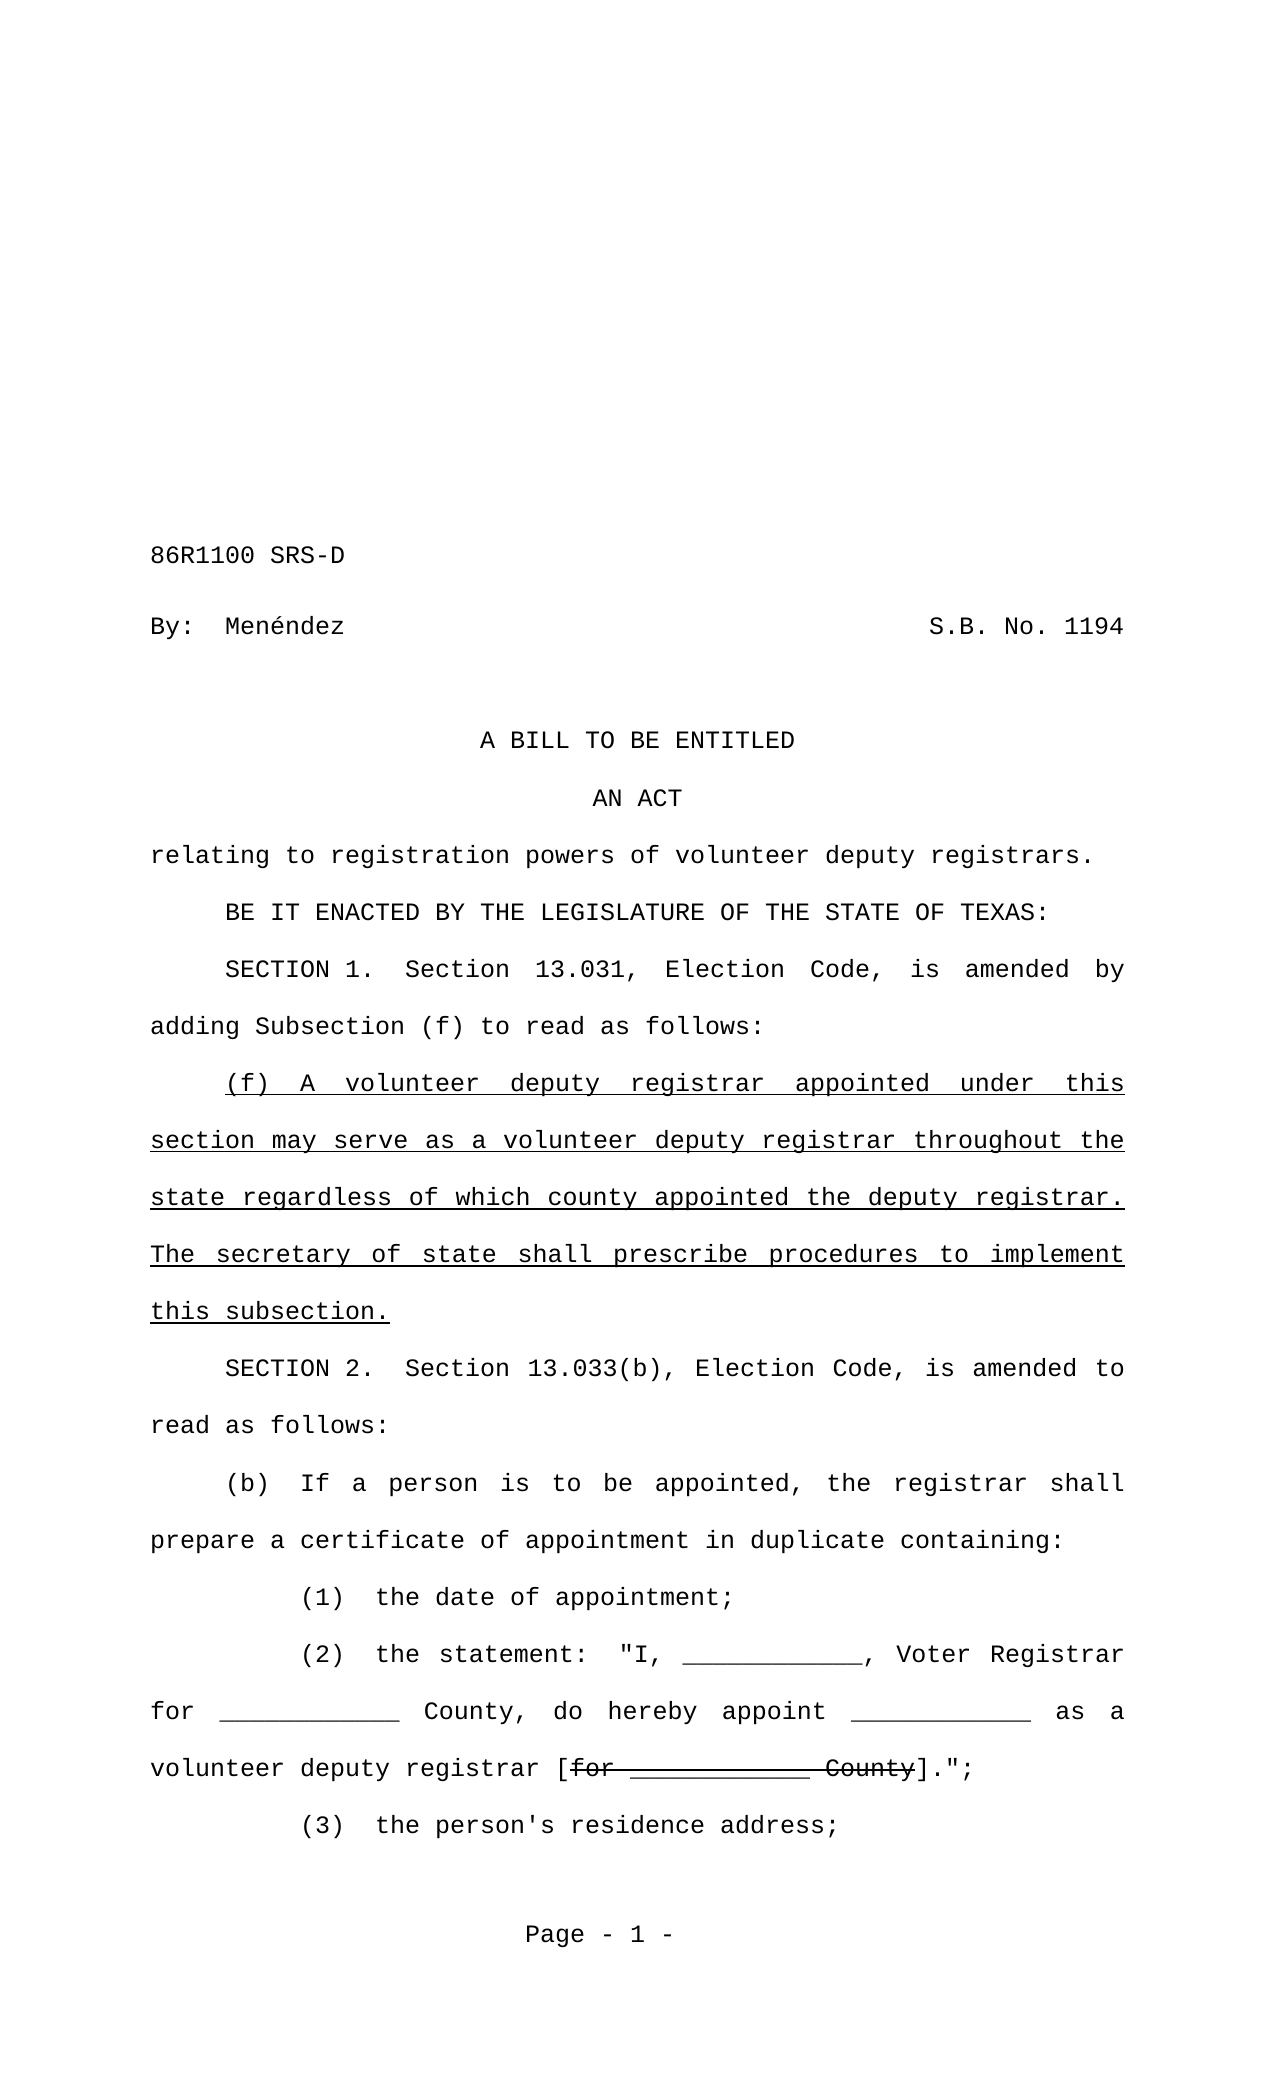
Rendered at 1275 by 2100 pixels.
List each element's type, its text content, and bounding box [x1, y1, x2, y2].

text (f) A volunteer deputy registrar appointed under this section may serve as a volunteer deputy registrar throughout the state regardless of which county appointed the deputy registrar. The secretary of state shall prescribe procedures to implement this subsection. [150, 1152, 1125, 1208]
text (2) the statement: "I, ____________, Voter Registrar for ____________ County, do hereby appoint ____________ as a volunteer deputy registrar [for ____________ County]."; [150, 1641, 1125, 1784]
text By: Menéndez S.B. No. 1194 [150, 614, 1125, 642]
text SECTION 2. Section 13.033(b), Election Code, is amended to read as follows: [150, 1356, 1125, 1441]
text AN ACT [150, 785, 1125, 813]
text (f) A volunteer deputy registrar appointed under this section may serve as a volunteer deputy registrar throughout the state regardless of which county appointed the deputy registrar. The secretary of state shall prescribe procedures to implement this subsection. [150, 1267, 1125, 1327]
text relating to registration powers of volunteer deputy registrars. [150, 842, 1125, 871]
text A BILL TO BE ENTITLED [150, 728, 1125, 756]
text (1) the date of appointment; [150, 1584, 1125, 1613]
text 86R1100 SRS-D [150, 542, 1125, 571]
text (f) A volunteer deputy registrar appointed under this section may serve as a volunteer deputy registrar throughout the state regardless of which county appointed the deputy registrar. The secretary of state shall prescribe procedures to implement this subsection. [150, 1070, 1125, 1151]
text (b) If a person is to be appointed, the registrar shall prepare a certificate of appointment in duplicate containing: [150, 1470, 1125, 1556]
text (f) A volunteer deputy registrar appointed under this section may serve as a volunteer deputy registrar throughout the state regardless of which county appointed the deputy registrar. The secretary of state shall prescribe procedures to implement this subsection. [150, 1210, 1125, 1265]
text BE IT ENACTED BY THE LEGISLATURE OF THE STATE OF TEXAS: [150, 899, 1125, 928]
text SECTION 1. Section 13.031, Election Code, is amended by adding Subsection (f) to read as follows: [150, 956, 1125, 1042]
text (3) the person's residence address; [150, 1812, 1125, 1841]
